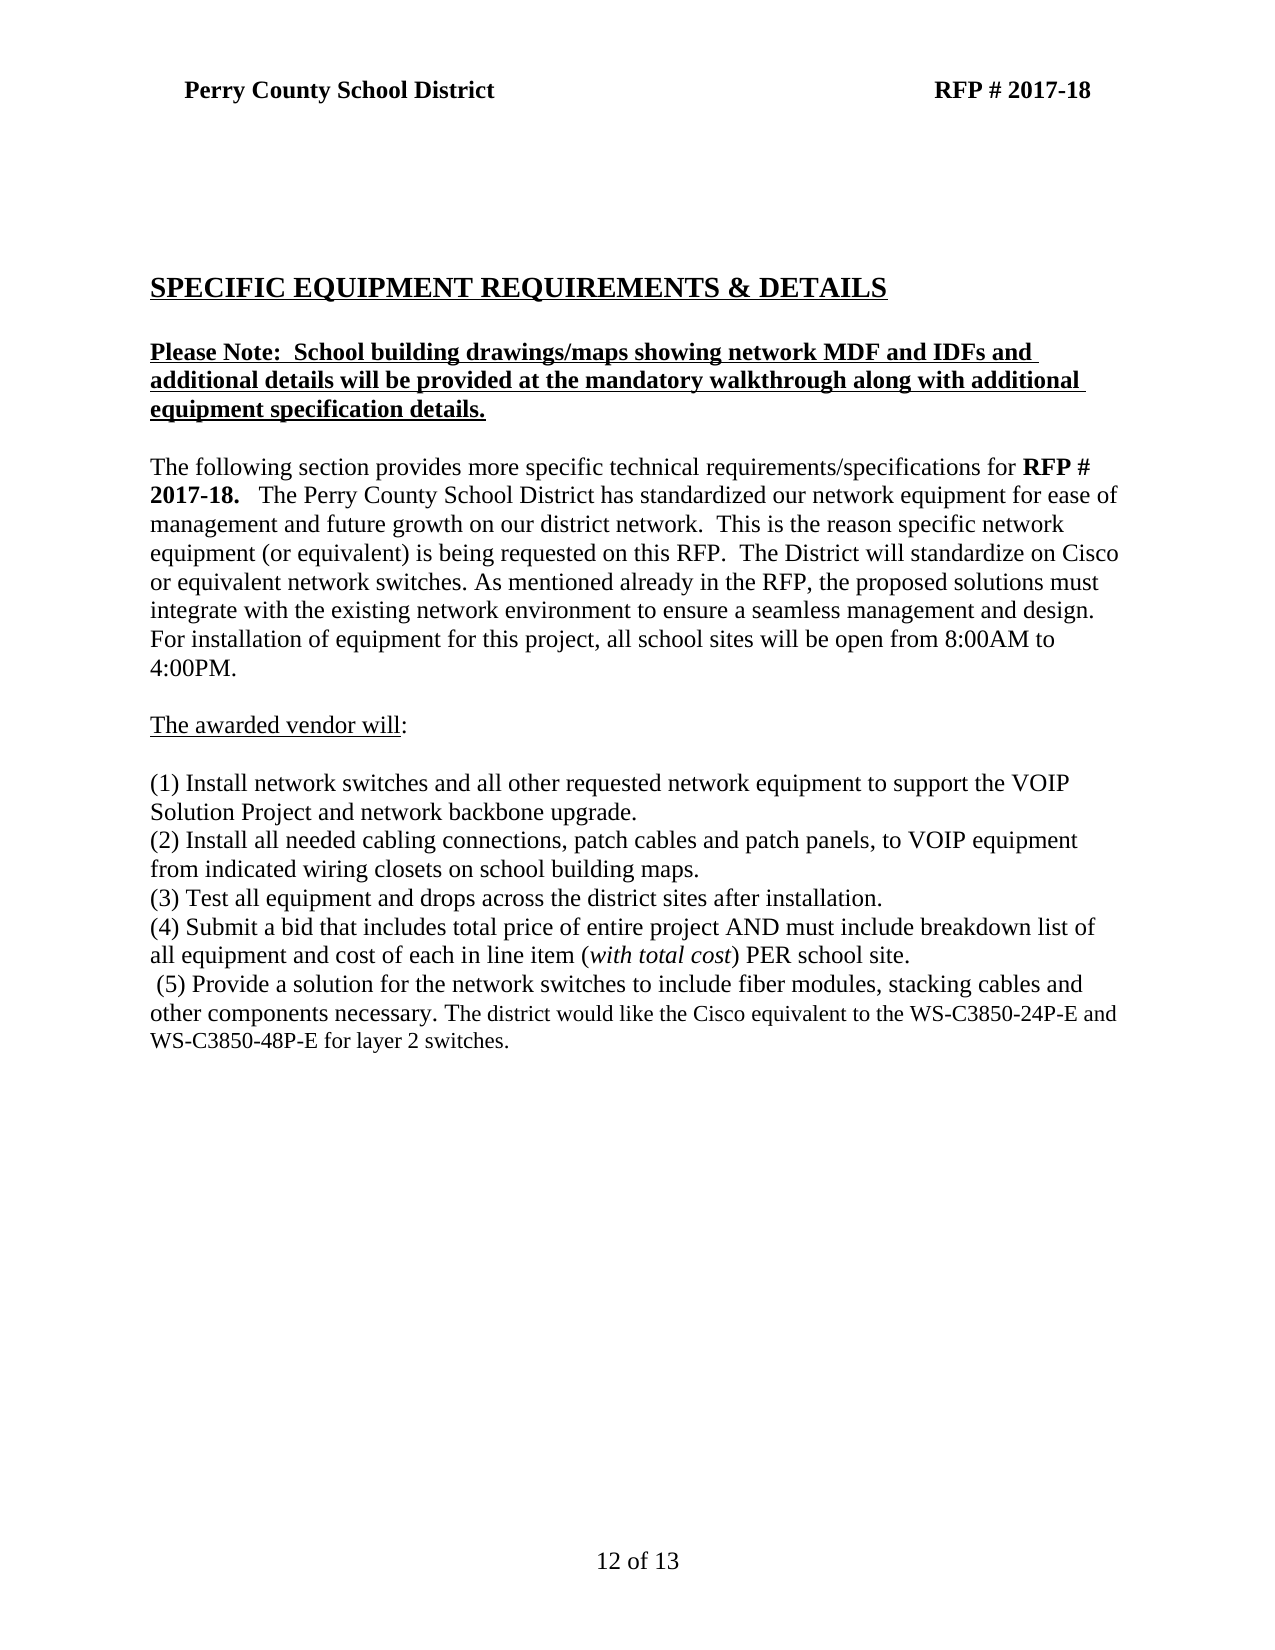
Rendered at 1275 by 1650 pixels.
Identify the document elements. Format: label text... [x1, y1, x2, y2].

text SPECIFIC EQUIPMENT REQUIREMENTS & DETAILS [150, 270, 1125, 303]
text (4) Submit a bid that includes total price of entire project AND must include breakdown list of all equipment and cost of each in line item (with total cost) PER school site. [150, 912, 1125, 969]
text (3) Test all equipment and drops across the district sites after installation. [150, 883, 1125, 912]
text The awarded vendor will: [150, 711, 1125, 739]
text (2) Install all needed cabling connections, patch cables and patch panels, to VOIP equipment from indicated wiring closets on school building maps. [150, 826, 1125, 883]
text Please Note: School building drawings/maps showing network MDF and IDFs and additional details will be provided at the mandatory walkthrough along with additional equipment specification details. [150, 337, 1125, 423]
text (5) Provide a solution for the network switches to include fiber modules, stacking cables and other components necessary. The district would like the Cisco equivalent to the WS-C3850-24P-E and WS-C3850-48P-E for layer 2 switches. [150, 969, 1125, 1053]
text (1) Install network switches and all other requested network equipment to support the VOIP Solution Project and network backbone upgrade. [150, 768, 1125, 826]
text The following section provides more specific technical requirements/specifications for RFP # 2017-18. The Perry County School District has standardized our network equipment for ease of management and future growth on our district network. This is the reason specific network equipment (or equivalent) is being requested on this RFP. The District will standardize on Cisco or equivalent network switches. As mentioned already in the RFP, the proposed solutions must integrate with the existing network environment to ensure a seamless management and design. For installation of equipment for this project, all school sites will be open from 8:00AM to 4:00PM. [150, 452, 1125, 682]
